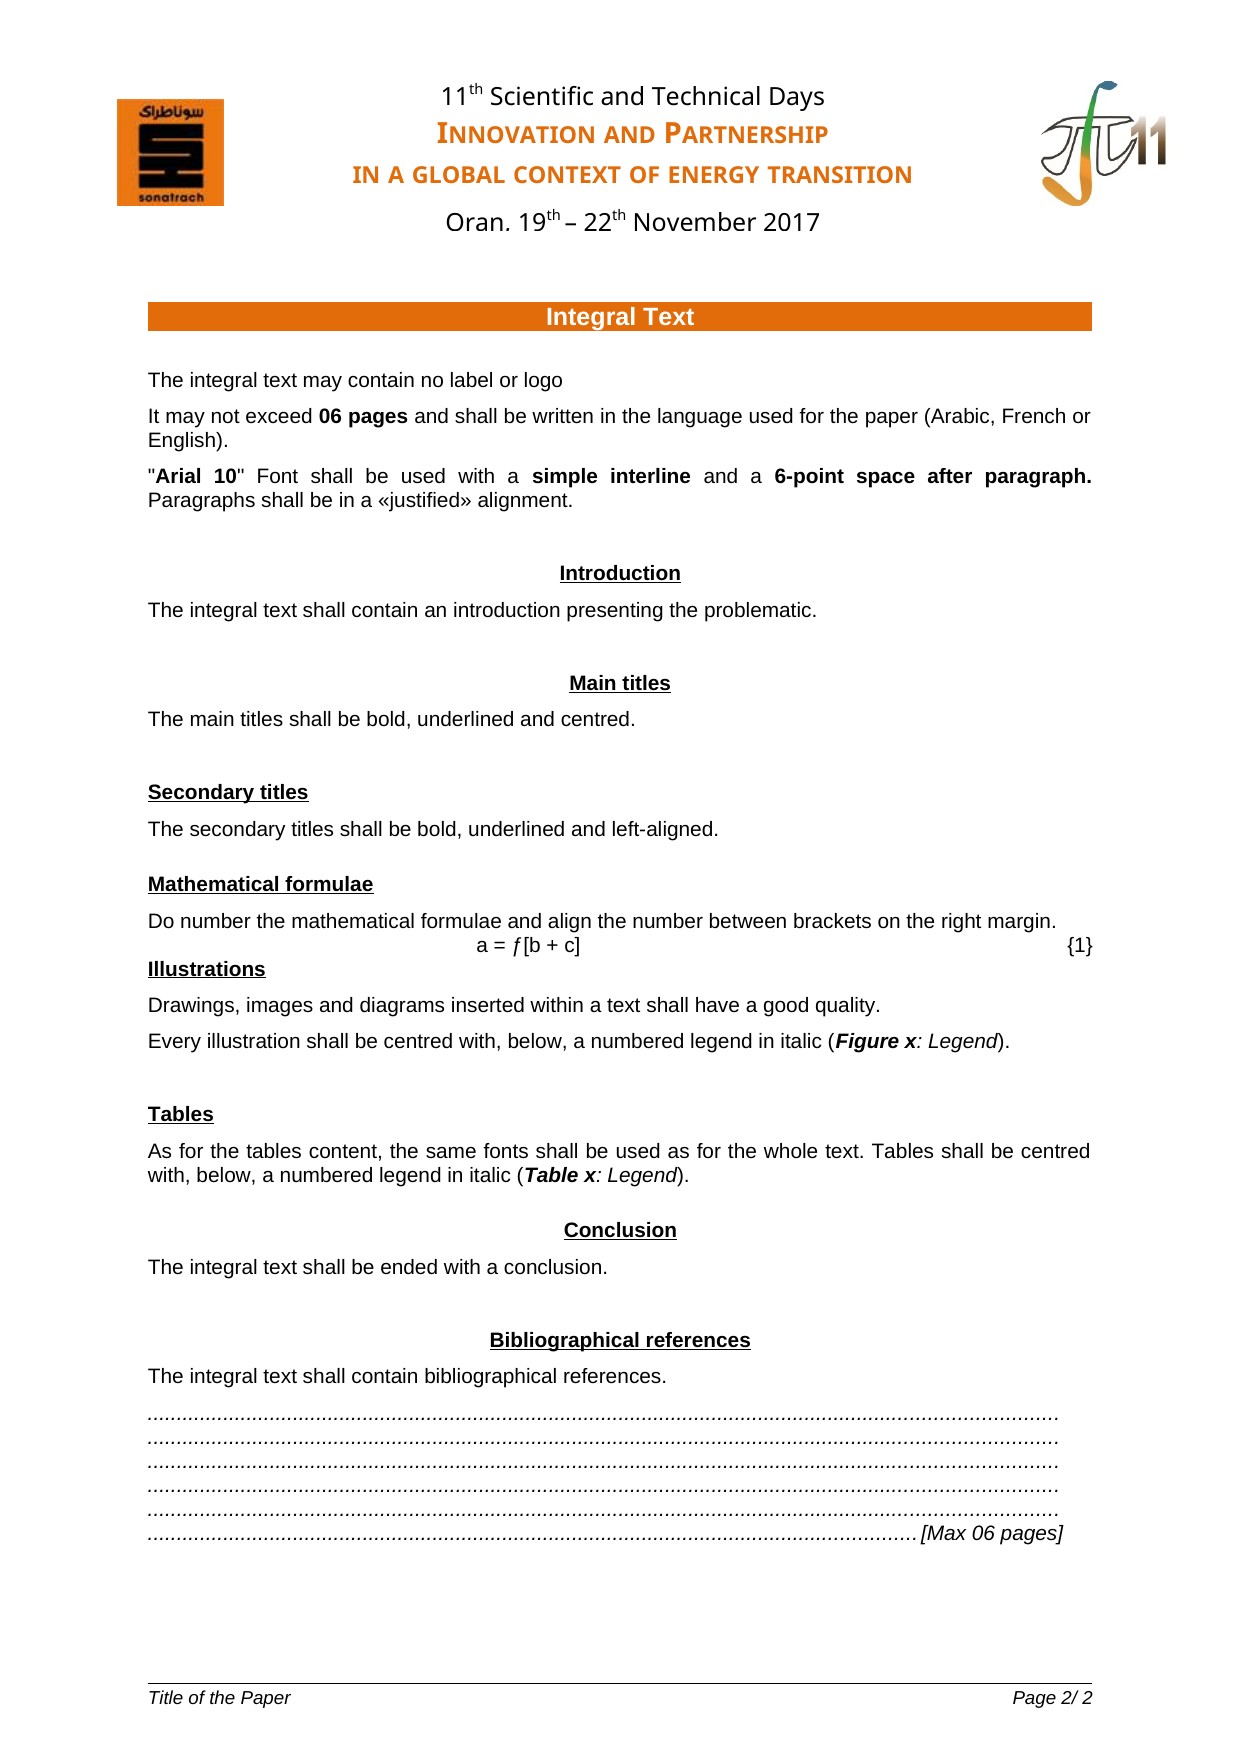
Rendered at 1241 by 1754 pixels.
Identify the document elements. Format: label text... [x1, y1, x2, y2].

subtitle Mathematical formulae [148, 872, 1092, 896]
subtitle Integral Text [148, 302, 1092, 331]
picture [1040, 81, 1170, 206]
text a = ƒ[b + c] {1} [148, 932, 1092, 956]
text The secondary titles shall be bold, underlined and left-aligned. [148, 816, 1092, 840]
subtitle Introduction [148, 561, 1092, 585]
text "Arial 10" Font shall be used with a simple interline and a 6-point space after paragraph. Paragraphs shall be in a «justified» alignment. [148, 464, 1092, 512]
text It may not exceed 06 pages and shall be written in the language used for the paper (Arabic, French or English). [148, 404, 1092, 452]
subtitle Conclusion [148, 1218, 1092, 1242]
text The integral text shall contain an introduction presenting the problematic. [148, 598, 1092, 622]
subtitle Main titles [148, 671, 1092, 694]
subtitle Secondary titles [148, 780, 1092, 804]
subtitle Bibliographical references [148, 1328, 1092, 1352]
text The integral text shall be ended with a conclusion. [148, 1255, 1092, 1279]
text Do number the mathematical formulae and align the number between brackets on the right margin. [148, 908, 1092, 932]
subtitle Tables [148, 1102, 1092, 1126]
text [Max 06 pages] [148, 1401, 1092, 1544]
text The main titles shall be bold, underlined and centred. [148, 707, 1092, 731]
text Every illustration shall be centred with, below, a numbered legend in italic (Figure x: Legend). [148, 1029, 1092, 1053]
text Drawings, images and diagrams inserted within a text shall have a good quality. [148, 993, 1092, 1017]
subtitle Illustrations [148, 956, 1092, 980]
text The integral text shall contain bibliographical references. [148, 1364, 1092, 1388]
text The integral text may contain no label or logo [148, 367, 1092, 391]
text As for the tables content, the same fonts shall be used as for the whole text. Tables shall be centred with, below, a numbered legend in italic (Table x: Legend). [148, 1139, 1092, 1187]
picture [117, 99, 224, 206]
